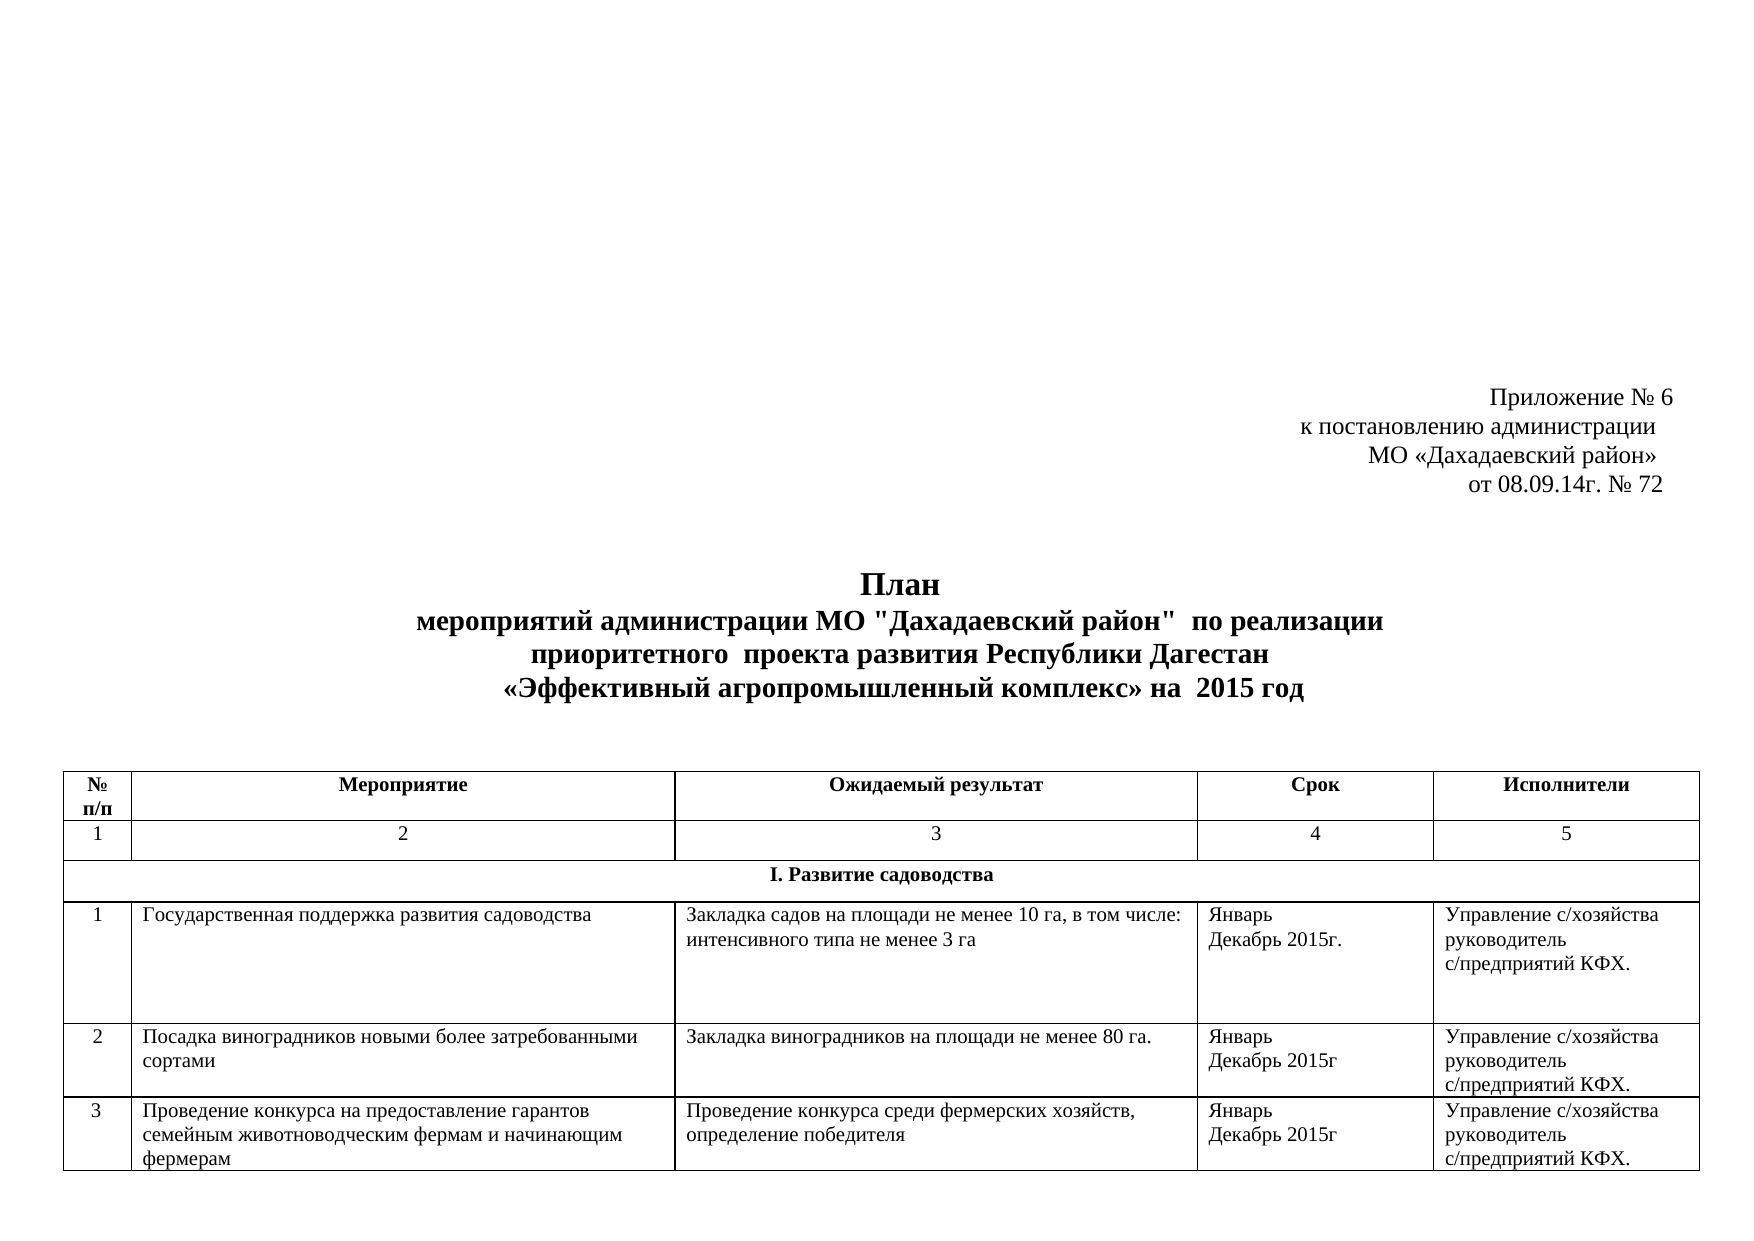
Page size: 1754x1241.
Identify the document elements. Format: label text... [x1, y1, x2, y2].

table_cell 4 [1198, 821, 1433, 860]
table_header Исполнители [1434, 772, 1699, 820]
text к постановлению администрации [75, 411, 1725, 440]
text Приложение № 6 [75, 382, 1725, 411]
table_cell 2 [64, 1024, 131, 1096]
text «Эффективный агропромышленный комплекс» на 2015 год [75, 670, 1725, 703]
table_cell Январь Декабрь 2015г [1198, 1024, 1433, 1096]
table_cell Государственная поддержка развития садоводства [132, 903, 674, 1023]
table_cell Управление с/хозяйства руководитель с/предприятий КФХ. [1434, 903, 1699, 1023]
text приоритетного проекта развития Республики Дагестан [75, 636, 1725, 670]
text План [75, 564, 1725, 603]
table_cell Закладка виноградников на площади не менее 80 га. [676, 1024, 1197, 1096]
table_cell Управление с/хозяйства руководитель с/предприятий КФХ. [1434, 1024, 1699, 1096]
table_header № п/п [64, 772, 131, 820]
table_cell Управление с/хозяйства руководитель с/предприятий КФХ. [1434, 1098, 1699, 1170]
table_cell 1 [64, 821, 131, 860]
table_cell Посадка виноградников новыми более затребованными сортами [132, 1024, 674, 1096]
table_cell Январь Декабрь 2015г. [1198, 903, 1433, 1023]
table_cell I. Развитие садоводства [64, 861, 1699, 901]
table_cell Проведение конкурса среди фермерских хозяйств, определение победителя [676, 1098, 1197, 1170]
table_cell Январь Декабрь 2015г [1198, 1098, 1433, 1170]
table_cell 2 [132, 821, 674, 860]
table_cell Проведение конкурса на предоставление гарантов семейным животноводческим фермам и начинающим фермерам [132, 1098, 674, 1170]
table_cell 3 [676, 821, 1197, 860]
table_header Мероприятие [132, 772, 674, 820]
table_cell 1 [64, 903, 131, 1023]
text мероприятий администрации МО "Дахадаевский район" по реализации [75, 603, 1725, 636]
table_header Ожидаемый результат [676, 772, 1197, 820]
text МО «Дахадаевский район» [75, 440, 1725, 469]
table_cell Закладка садов на площади не менее 10 га, в том числе: интенсивного типа не менее 3 га [676, 903, 1197, 1023]
table_cell 3 [64, 1098, 131, 1170]
table_header Срок [1198, 772, 1433, 820]
text от 08.09.14г. № 72 [75, 469, 1725, 497]
table_cell 5 [1434, 821, 1699, 860]
